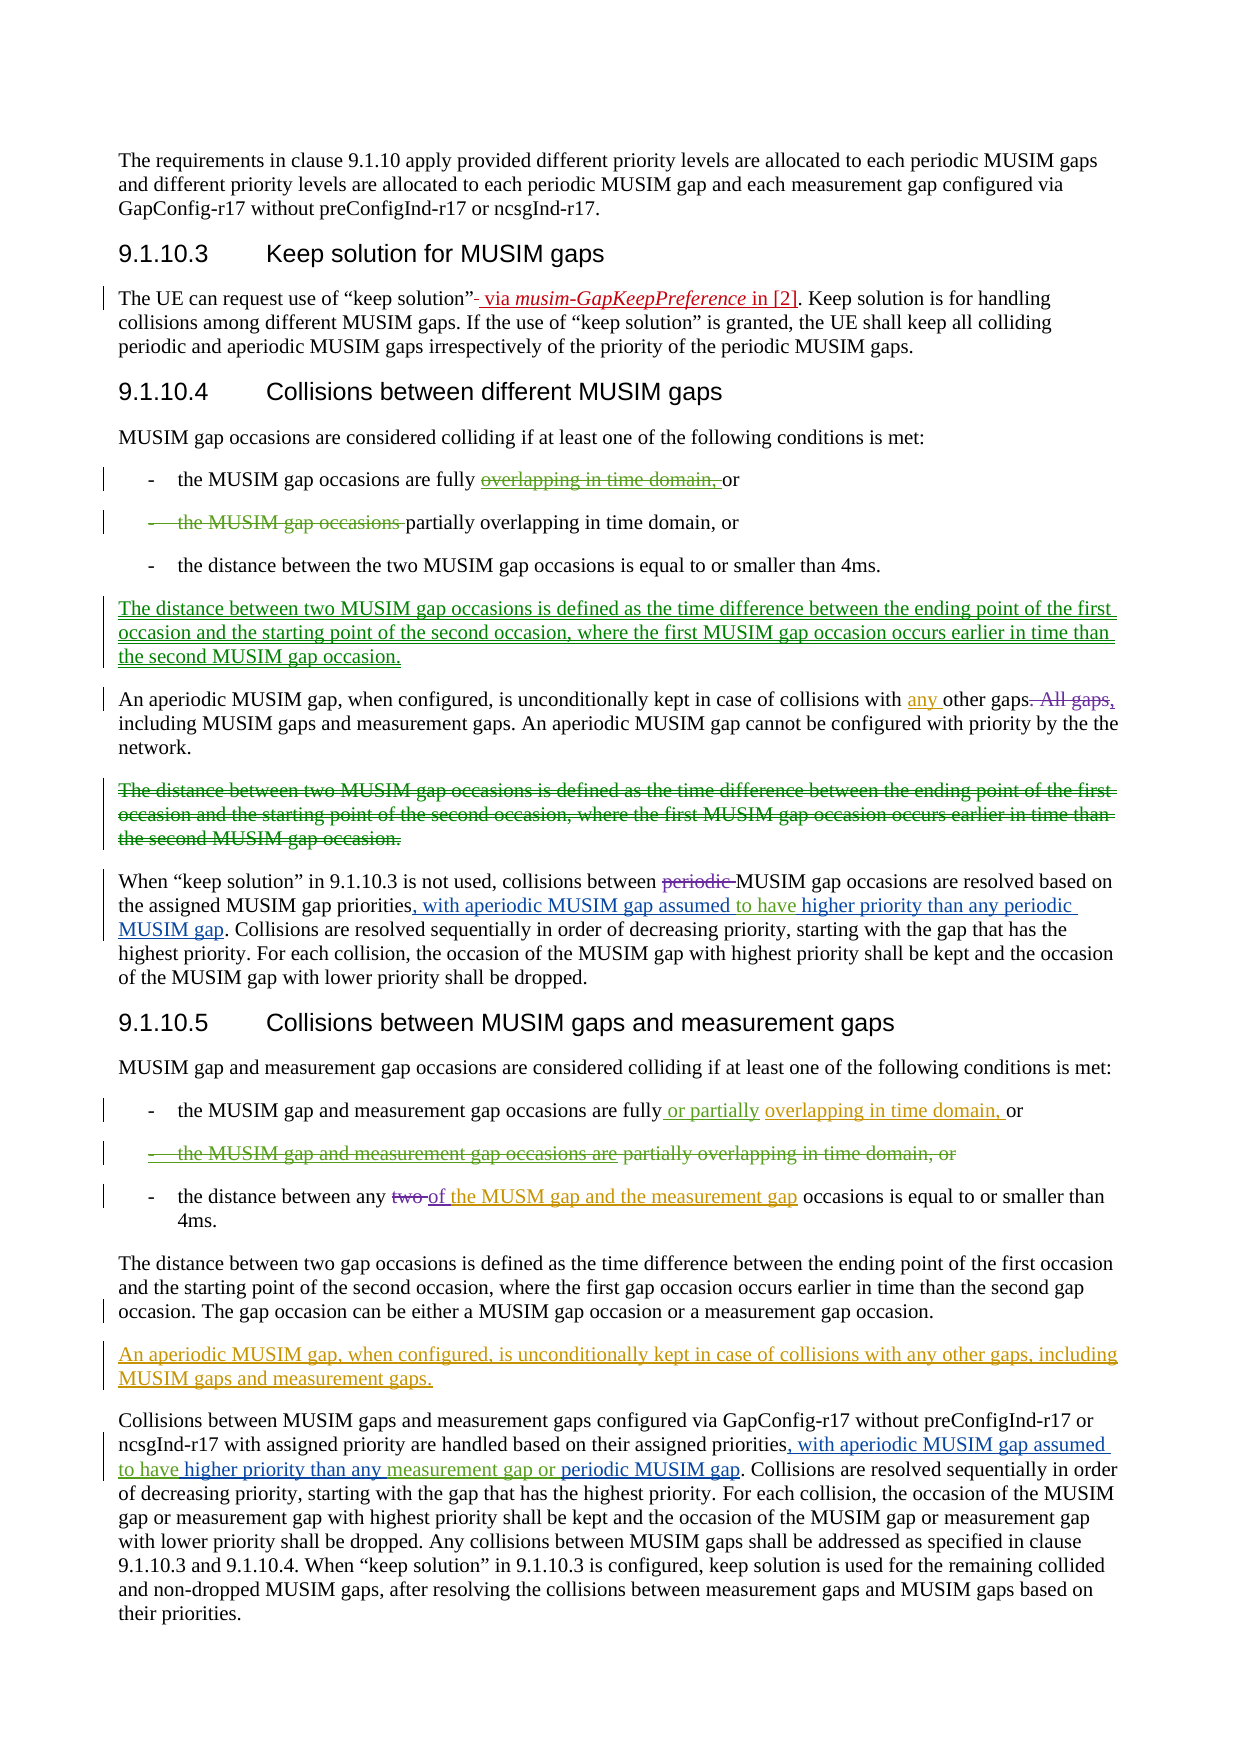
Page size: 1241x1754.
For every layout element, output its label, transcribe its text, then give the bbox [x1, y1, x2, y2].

text partially overlapping in time domain, or [148, 510, 1122, 534]
subtitle 9.1.10.3 Keep solution for MUSIM gaps [118, 239, 1122, 267]
text When “keep solution” in 9.1.10.3 is not used, collisions between MUSIM gap occasions are resolved based on the assigned MUSIM gap priorities. Collisions are resolved sequentially in order of decreasing priority, starting with the gap that has the highest priority. For each collision, the occasion of the MUSIM gap with highest priority shall be kept and the occasion of the MUSIM gap with lower priority shall be dropped. [118, 869, 1122, 989]
text The requirements in clause 9.1.10 apply provided different priority levels are allocated to each periodic MUSIM gaps and different priority levels are allocated to each periodic MUSIM gap and each measurement gap configured via GapConfig-r17 without preConfigInd-r17 or ncsgInd-r17. [118, 148, 1122, 220]
text - the MUSIM gap occasions are fully or [148, 467, 1122, 491]
subtitle 9.1.10.4 Collisions between different MUSIM gaps [118, 377, 1122, 406]
text MUSIM gap and measurement gap occasions are considered colliding if at least one of the following conditions is met: [118, 1055, 1122, 1079]
text - the MUSIM gap and measurement gap occasions are fully or [148, 1098, 1122, 1122]
text - the distance between any occasions is equal to or smaller than 4ms. [148, 1184, 1122, 1232]
text Collisions between MUSIM gaps and measurement gaps configured via GapConfig-r17 without preConfigInd-r17 or ncsgInd-r17 with assigned priority are handled based on their assigned priorities. Collisions are resolved sequentially in order of decreasing priority, starting with the gap that has the highest priority. For each collision, the occasion of the MUSIM gap or measurement gap with highest priority shall be kept and the occasion of the MUSIM gap or measurement gap with lower priority shall be dropped. Any collisions between MUSIM gaps shall be addressed as specified in clause 9.1.10.3 and 9.1.10.4. When “keep solution” in 9.1.10.3 is configured, keep solution is used for the remaining collided and non-dropped MUSIM gaps, after resolving the collisions between measurement gaps and MUSIM gaps based on their priorities. [118, 1408, 1122, 1625]
text - the distance between the two MUSIM gap occasions is equal to or smaller than 4ms. [148, 553, 1122, 577]
text The UE can request use of “keep solution”. Keep solution is for handling collisions among different MUSIM gaps. If the use of “keep solution” is granted, the UE shall keep all colliding periodic and aperiodic MUSIM gaps irrespectively of the priority of the periodic MUSIM gaps. [118, 286, 1122, 358]
text MUSIM gap occasions are considered colliding if at least one of the following conditions is met: [118, 424, 1122, 449]
subtitle 9.1.10.5 Collisions between MUSIM gaps and measurement gaps [118, 1008, 1122, 1036]
text The distance between two gap occasions is defined as the time difference between the ending point of the first occasion and the starting point of the second occasion, where the first gap occasion occurs earlier in time than the second gap occasion. The gap occasion can be either a MUSIM gap occasion or a measurement gap occasion. [118, 1251, 1122, 1323]
text An aperiodic MUSIM gap, when configured, is unconditionally kept in case of collisions with other gaps including MUSIM gaps and measurement gaps. An aperiodic MUSIM gap cannot be configured with priority by the the network. [118, 687, 1122, 759]
